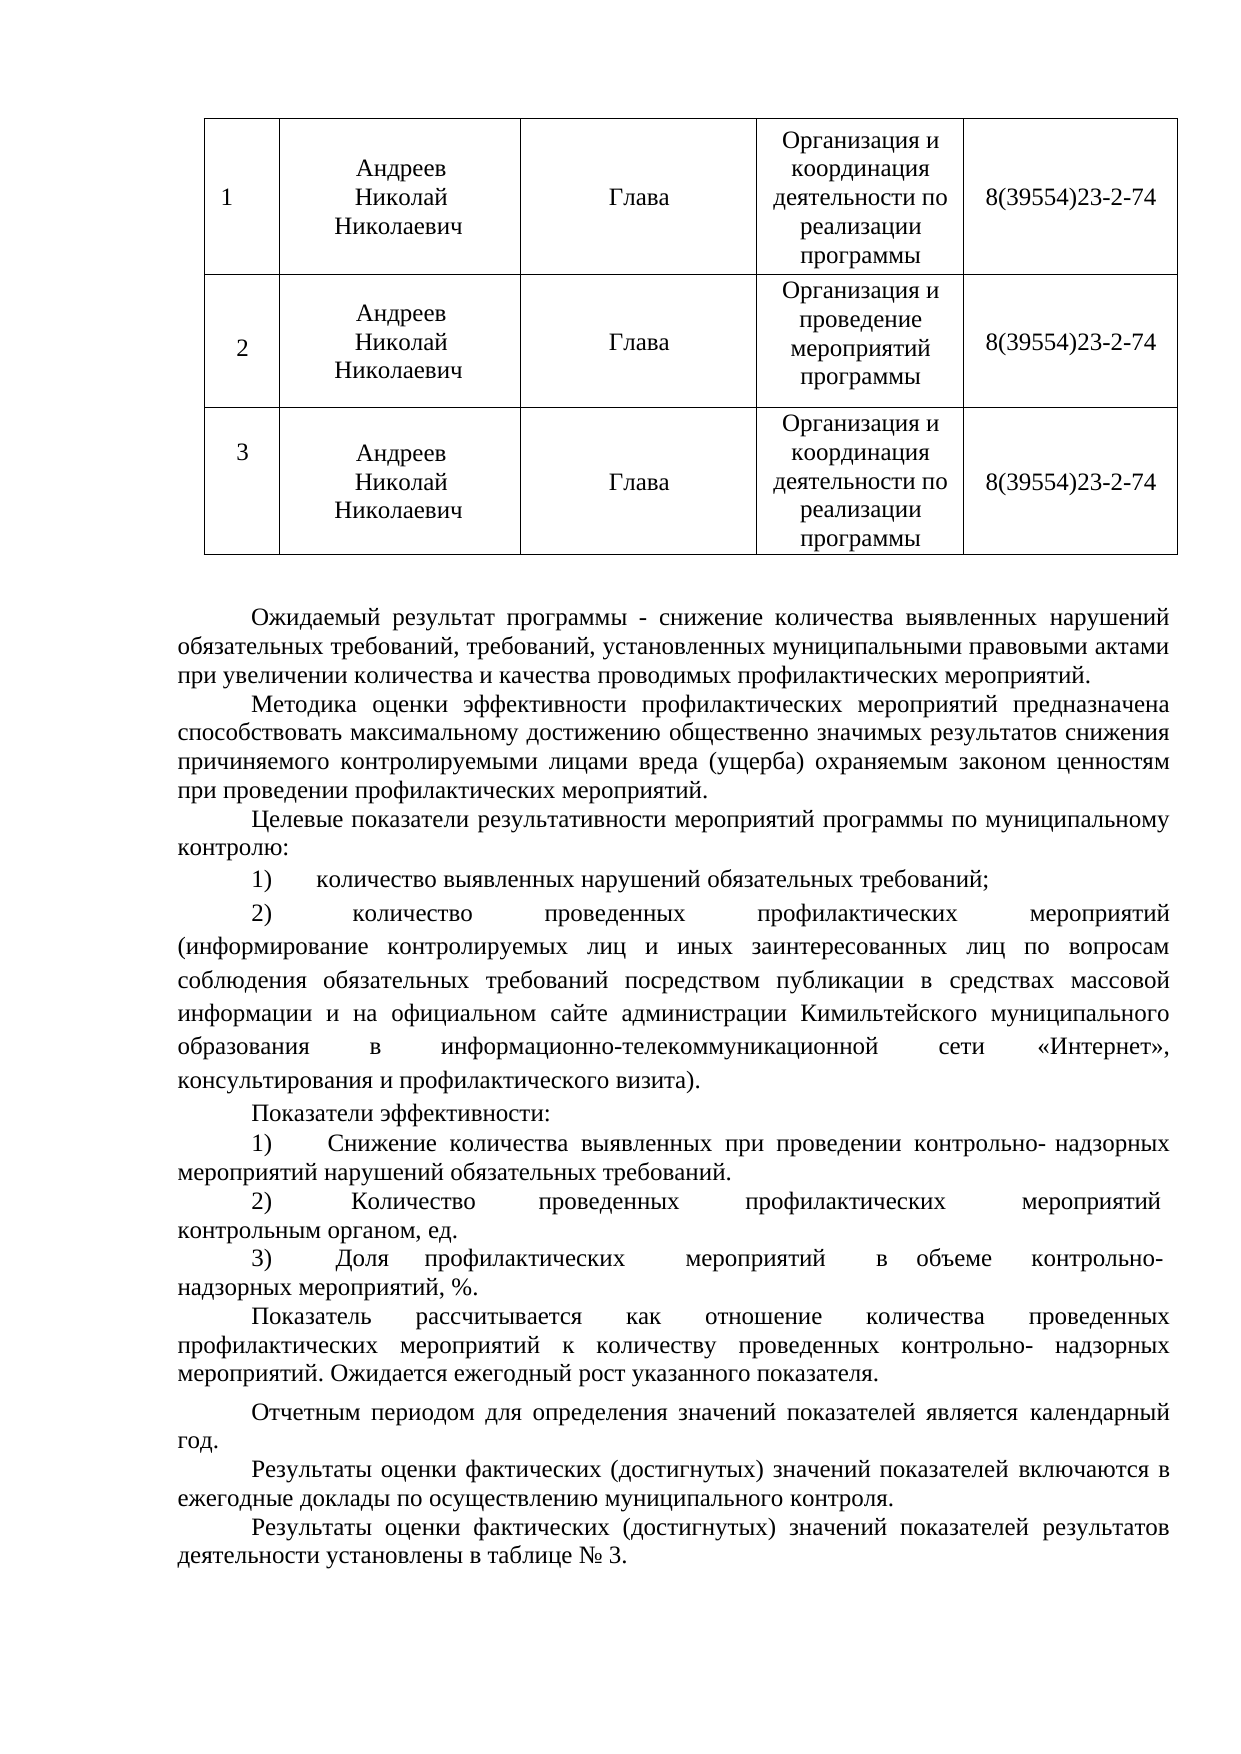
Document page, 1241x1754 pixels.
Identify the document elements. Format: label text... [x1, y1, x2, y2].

list количество проведенных профилактических мероприятий (информирование контролируемых лиц и иных заинтересованных лиц по вопросам соблюдения обязательных требований посредством публикации в средствах массовой информации и на официальном сайте администрации Кимильтейского муниципального образования в информационно-телекоммуникационной сети «Интернет», консультирования и профилактического визита). [177, 895, 1170, 1095]
text Методика оценки эффективности профилактических мероприятий предназначена способствовать максимальному достижению общественно значимых результатов снижения причиняемого контролируемыми лицами вреда (ущерба) охраняемым законом ценностям при проведении профилактических мероприятий. [177, 689, 1170, 804]
table_cell 1 [205, 119, 279, 274]
text Результаты оценки фактических (достигнутых) значений показателей включаются в ежегодные доклады по осуществлению муниципального контроля. [177, 1454, 1170, 1512]
text Целевые показатели результативности мероприятий программы по муниципальному контролю: [177, 804, 1170, 861]
table_cell 2 [205, 275, 279, 407]
table_cell 8(39554)23-2-74 [964, 408, 1177, 554]
table_cell Глава [521, 408, 756, 554]
table_cell Организация и координация деятельности по реализации программы [757, 408, 963, 554]
text Показатели эффективности: [177, 1095, 1181, 1128]
text Результаты оценки фактических (достигнутых) значений показателей результатов деятельности установлены в таблице № 3. [177, 1512, 1169, 1569]
table_cell Глава [521, 275, 756, 407]
table_cell Андреев Николай Николаевич [280, 275, 520, 407]
text Отчетным периодом для определения значений показателей является календарный год. [177, 1397, 1170, 1454]
list Снижение количества выявленных при проведении контрольно- надзорных мероприятий нарушений обязательных требований. [177, 1128, 1170, 1186]
table_cell 3 [205, 408, 279, 554]
table_cell 8(39554)23-2-74 [964, 275, 1177, 407]
table_cell Организация и проведение мероприятий программы [757, 275, 963, 407]
table_cell 8(39554)23-2-74 [964, 119, 1177, 274]
list Количество проведенных профилактических мероприятий контрольным органом, ед. [177, 1186, 1170, 1243]
table_cell Андреев Николай Николаевич [280, 408, 520, 554]
list количество выявленных нарушений обязательных требований; [177, 861, 1181, 895]
list Доля профилактических мероприятий в объеме контрольно- надзорных мероприятий, %. [177, 1243, 1170, 1301]
text Показатель рассчитывается как отношение количества проведенных профилактических мероприятий к количеству проведенных контрольно- надзорных мероприятий. Ожидается ежегодный рост указанного показателя. [177, 1301, 1170, 1387]
table_cell Организация и координация деятельности по реализации программы [757, 119, 963, 274]
table_cell Глава [521, 119, 756, 274]
table_cell Андреев Николай Николаевич [280, 119, 520, 274]
text Ожидаемый результат программы - снижение количества выявленных нарушений обязательных требований, требований, установленных муниципальными правовыми актами при увеличении количества и качества проводимых профилактических мероприятий. [177, 602, 1169, 689]
